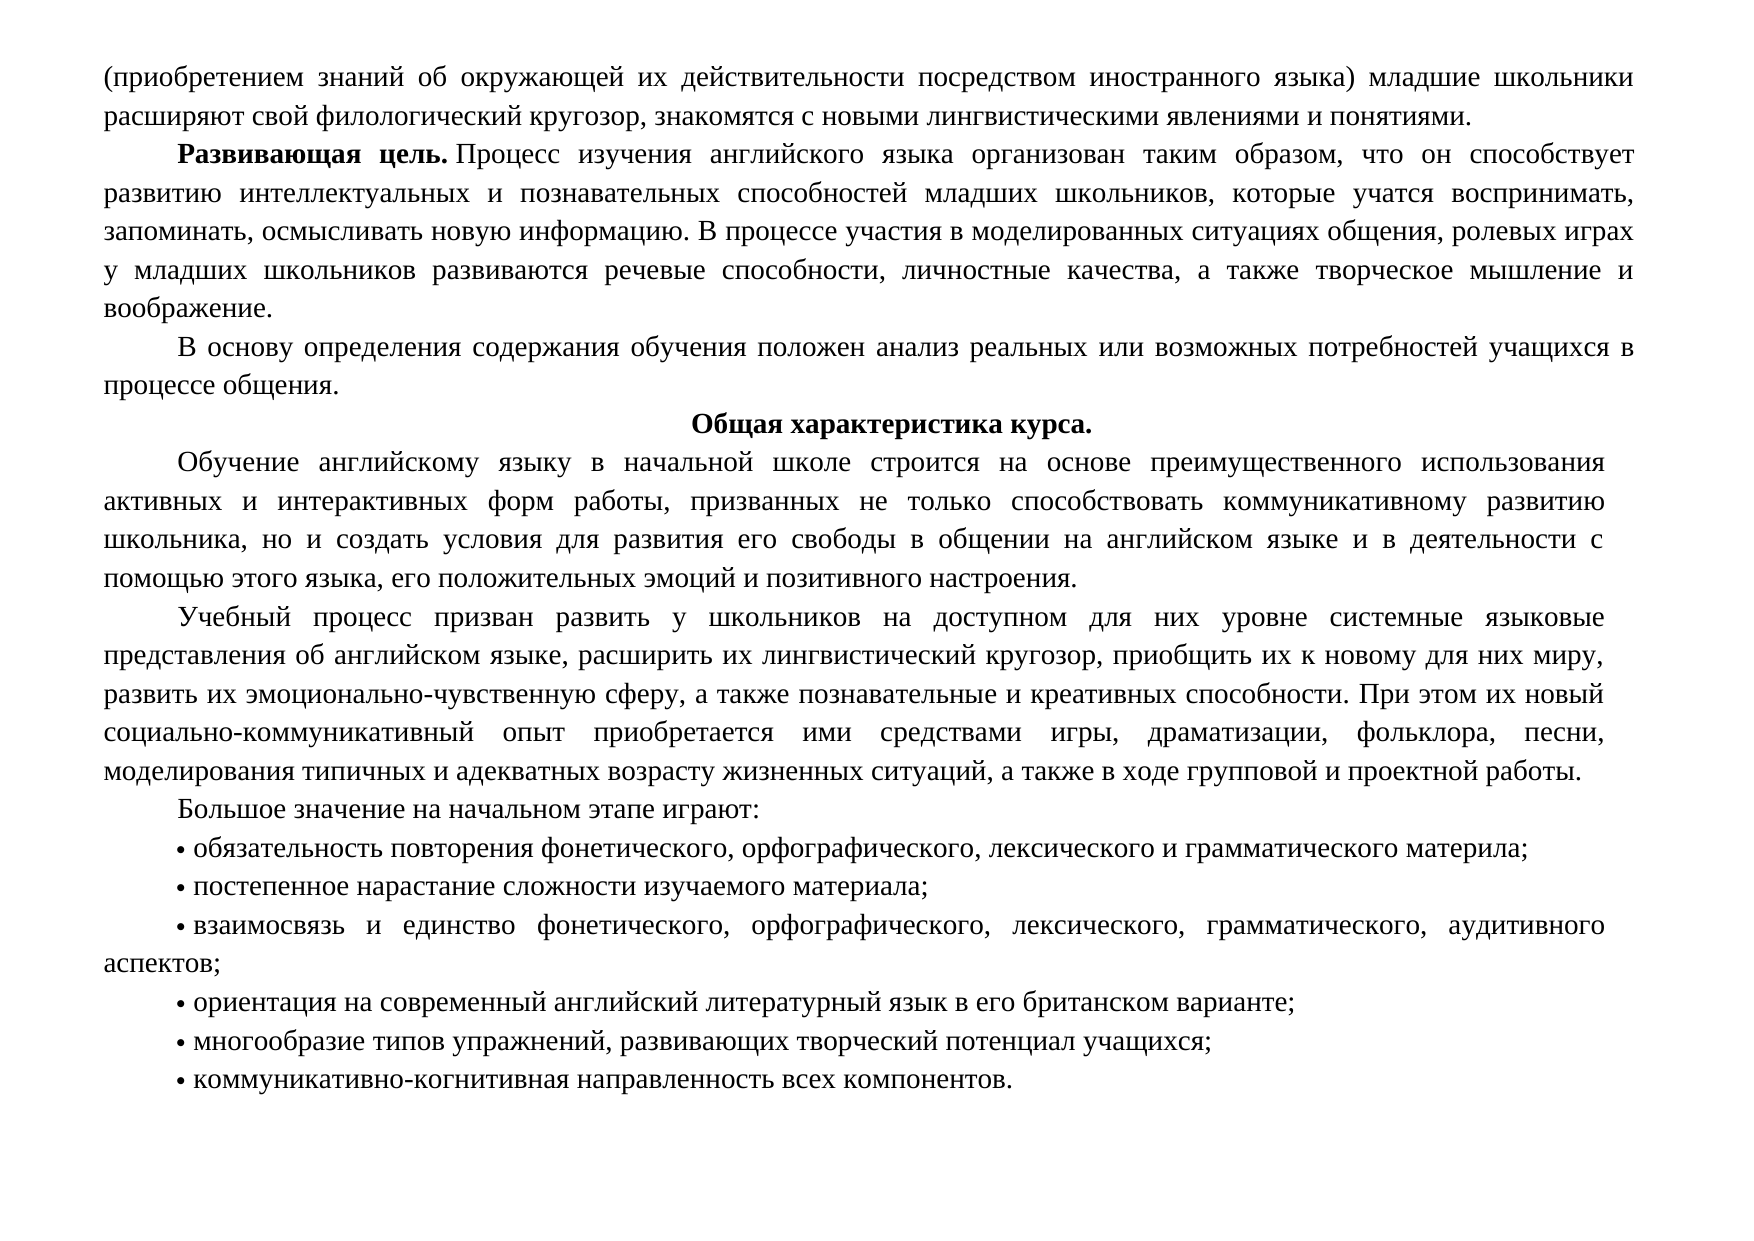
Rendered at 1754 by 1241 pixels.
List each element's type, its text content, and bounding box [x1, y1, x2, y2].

text Общая характеристика курса. [103, 406, 1606, 439]
list ориентация на современный английский литературный язык в его британском варианте; [103, 984, 1606, 1018]
list взаимосвязь и единство фонетического, орфографического, лексического, грамматического, аудитивного аспектов; [103, 907, 1606, 979]
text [103, 59, 1636, 131]
text В основу определения содержания обучения положен анализ реальных или возможных потребностей учащихся в процессе общения. [103, 329, 1636, 401]
text Обучение английскому языку в начальной школе строится на основе преимущественного использования активных и интерактивных форм работы, призванных не только способствовать коммуникативному развитию школьника, но и создать условия для развития его свободы в общении на английском языке и в деятельности с помощью этого языка, его положительных эмоций и позитивного настроения. [103, 444, 1606, 594]
text Большое значение на начальном этапе играют: [103, 791, 1606, 825]
list коммуникативно-когнитивная направленность всех компонентов. [103, 1061, 1606, 1095]
text Учебный процесс призван развить у школьников на доступном для них уровне системные языковые представления об английском языке, расширить их лингвистический кругозор, приобщить их к новому для них миру, развить их эмоционально-чувственную сферу, а также познавательные и креативных способности. При этом их новый социально-коммуникативный опыт приобретается ими средствами игры, драматизации, фольклора, песни, моделирования типичных и адекватных возрасту жизненных ситуаций, а также в ходе групповой и проектной работы. [103, 599, 1606, 786]
list обязательность повторения фонетического, орфографического, лексического и грамматического материла; [103, 830, 1606, 863]
list постепенное нарастание сложности изучаемого материала; [103, 868, 1606, 902]
list многообразие типов упражнений, развивающих творческий потенциал учащихся; [103, 1023, 1606, 1056]
text Развивающая цель. Процесс изучения английского языка организован таким образом, что он способствует развитию интеллектуальных и познавательных способностей младших школьников, которые учатся воспринимать, запоминать, осмысливать новую информацию. В процессе участия в моделированных ситуациях общения, ролевых играх у младших школьников развиваются речевые способности, личностные качества, а также творческое мышление и воображение. [103, 136, 1636, 324]
